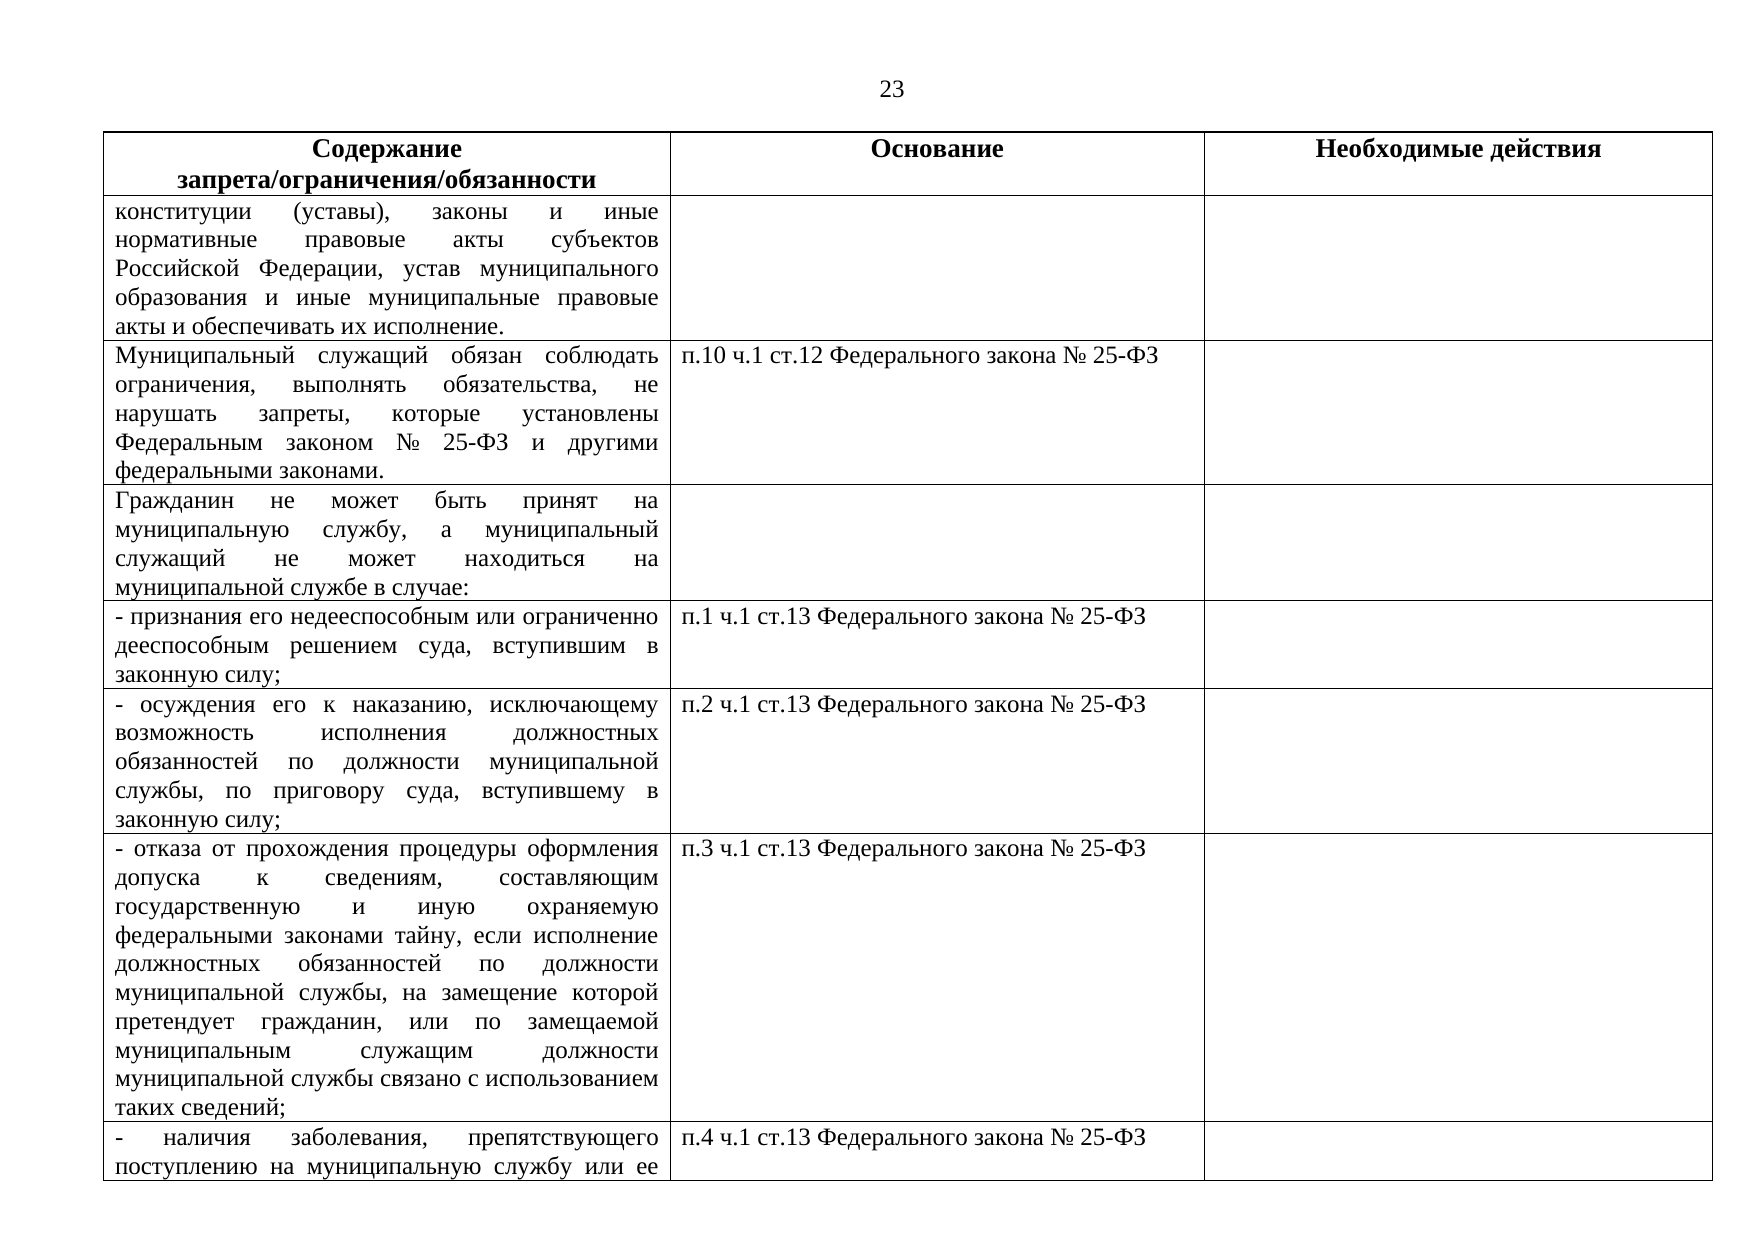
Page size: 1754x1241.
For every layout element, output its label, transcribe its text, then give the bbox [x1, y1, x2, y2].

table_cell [671, 196, 1204, 339]
table_cell [1205, 485, 1712, 600]
table_header Содержание запрета/ограничения/обязанности [104, 133, 670, 195]
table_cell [671, 1122, 1204, 1179]
table_header Необходимые действия [1205, 133, 1712, 195]
table_cell [1205, 689, 1712, 832]
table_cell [104, 196, 670, 339]
table_cell [1205, 834, 1712, 1121]
table_cell - отказа от прохождения процедуры оформления допуска к сведениям, составляющим государственную и иную охраняемую федеральными законами тайну, если исполнение должностных обязанностей по должности муниципальной службы, на замещение которой претендует гражданин, или по замещаемой муниципальным служащим должности муниципальной службы связано с использованием таких сведений; [104, 834, 670, 1121]
table_cell [671, 485, 1204, 600]
table_cell [1205, 601, 1712, 688]
table_cell [1205, 341, 1712, 484]
table_cell Муниципальный служащий обязан соблюдать ограничения, выполнять обязательства, не нарушать запреты, которые установлены Федеральным законом № 25-ФЗ и другими федеральными законами. [104, 341, 670, 484]
table_cell Гражданин не может быть принят на муниципальную службу, а муниципальный служащий не может находиться на муниципальной службе в случае: [104, 485, 670, 600]
table_cell [1205, 1122, 1712, 1179]
table_header Основание [671, 133, 1204, 195]
table_cell - признания его недееспособным или ограниченно дееспособным решением суда, вступившим в законную силу; [104, 601, 670, 688]
table_cell - осуждения его к наказанию, исключающему возможность исполнения должностных обязанностей по должности муниципальной службы, по приговору суда, вступившему в законную силу; [104, 689, 670, 832]
table_cell п.2 ч.1 ст.13 Федерального закона № 25-ФЗ [671, 689, 1204, 832]
table_cell п.1 ч.1 ст.13 Федерального закона № 25-ФЗ [671, 601, 1204, 688]
table_cell [1205, 196, 1712, 339]
table_cell п.3 ч.1 ст.13 Федерального закона № 25-ФЗ [671, 834, 1204, 1121]
table_cell п.10 ч.1 ст.12 Федерального закона № 25-ФЗ [671, 341, 1204, 484]
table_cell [104, 1122, 670, 1179]
